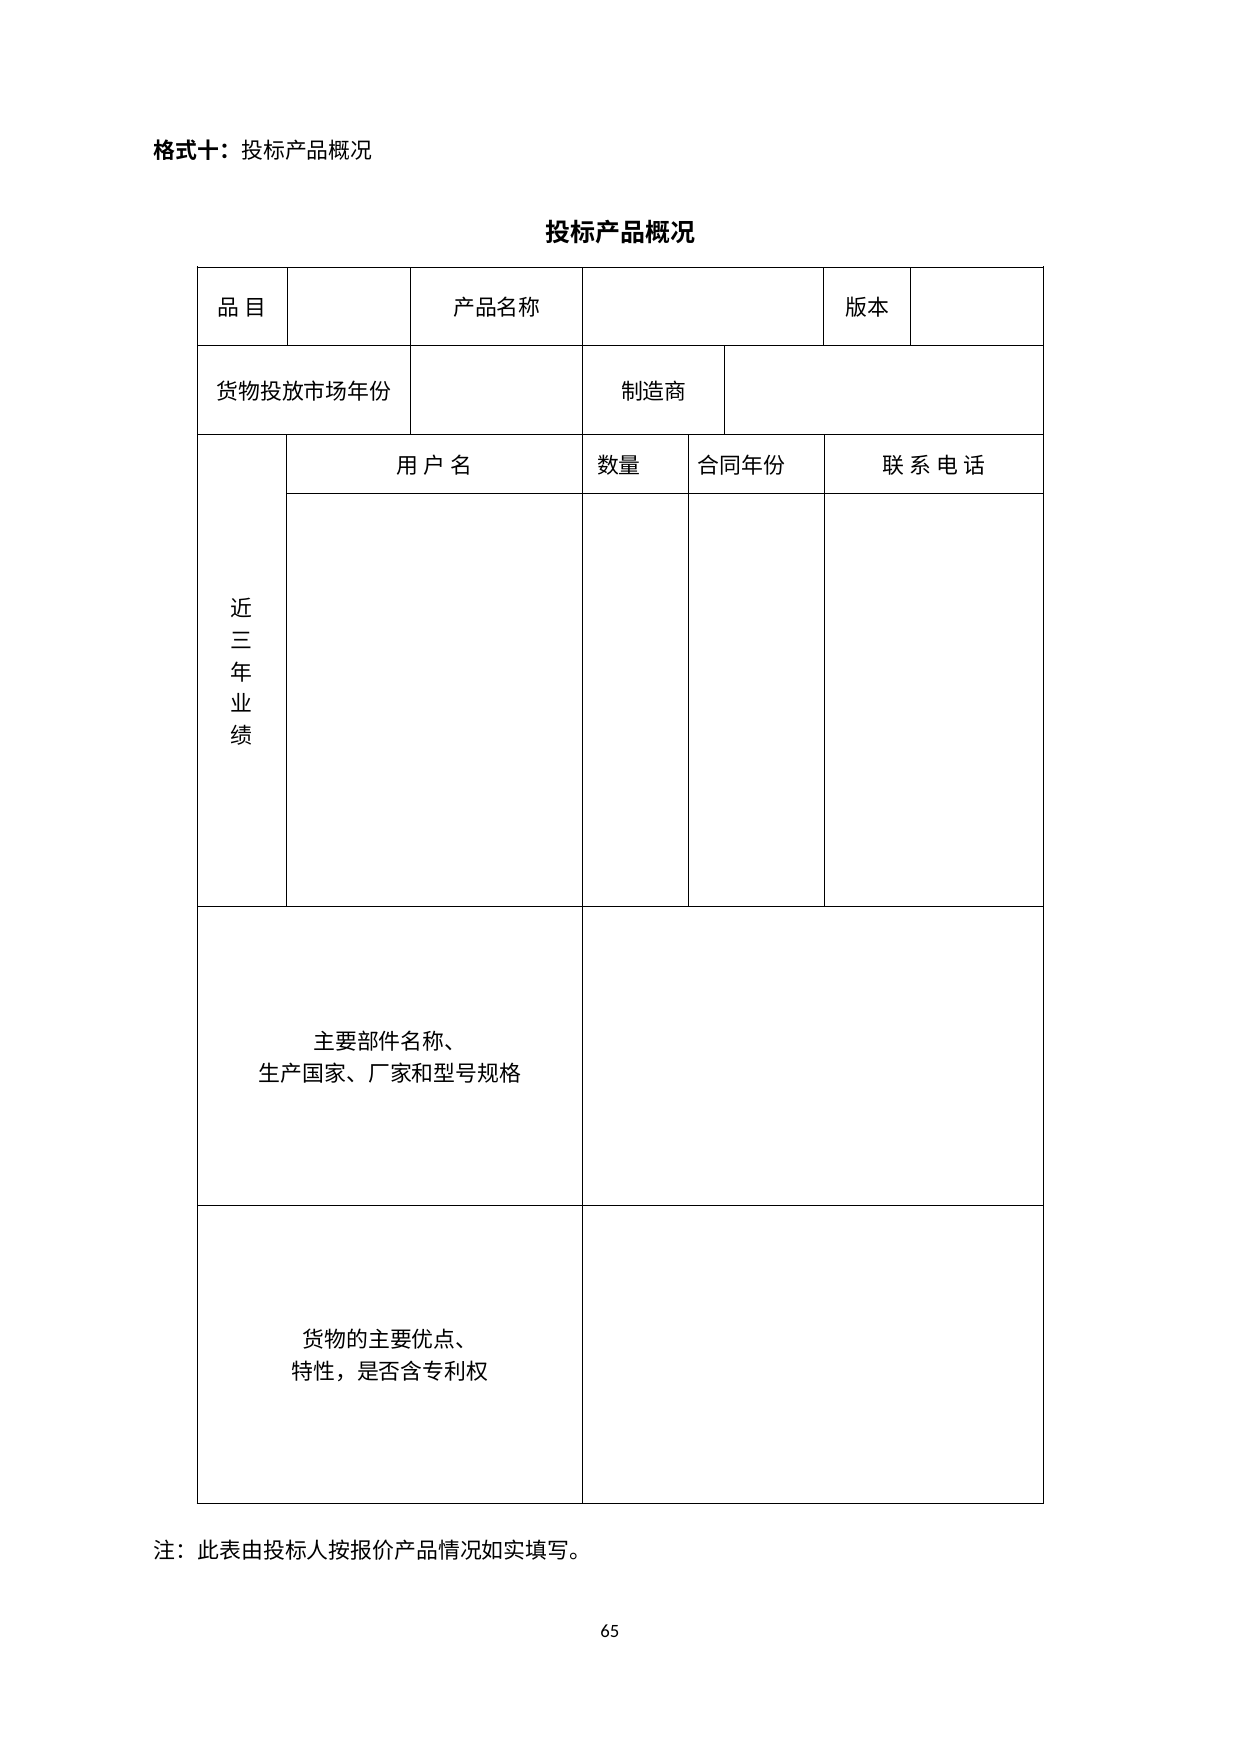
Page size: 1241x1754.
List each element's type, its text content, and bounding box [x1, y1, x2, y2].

table_header [288, 268, 410, 345]
text 注：此表由投标人按报价产品情况如实填写。 [153, 1533, 1087, 1565]
table_cell [583, 1206, 1043, 1503]
table_cell [689, 494, 824, 906]
table_cell [725, 346, 1043, 434]
table_header [583, 268, 823, 345]
table_header 品 目 [198, 268, 287, 345]
text 格式十：投标产品概况 [153, 133, 1087, 164]
table_cell 近 三 年 业 绩 [198, 435, 286, 906]
table_cell 货物的主要优点、 特性，是否含专利权 [198, 1206, 582, 1503]
table_cell 联 系 电 话 [825, 435, 1043, 493]
text 投标产品概况 [153, 212, 1087, 248]
table_header 产品名称 [411, 268, 582, 345]
table_cell 制造商 [583, 346, 724, 434]
table_cell [287, 494, 582, 906]
table_cell [583, 907, 1043, 1205]
table_cell [583, 494, 688, 906]
table_cell 主要部件名称、 生产国家、厂家和型号规格 [198, 907, 582, 1205]
table_cell 用 户 名 [287, 435, 582, 493]
table_cell [825, 494, 1043, 906]
table_cell 合同年份 [689, 435, 824, 493]
table_header 版本 [824, 268, 910, 345]
table_cell 货物投放市场年份 [198, 346, 410, 434]
table_cell 数量 [583, 435, 688, 493]
table_cell [411, 346, 582, 434]
table_header [911, 268, 1043, 345]
